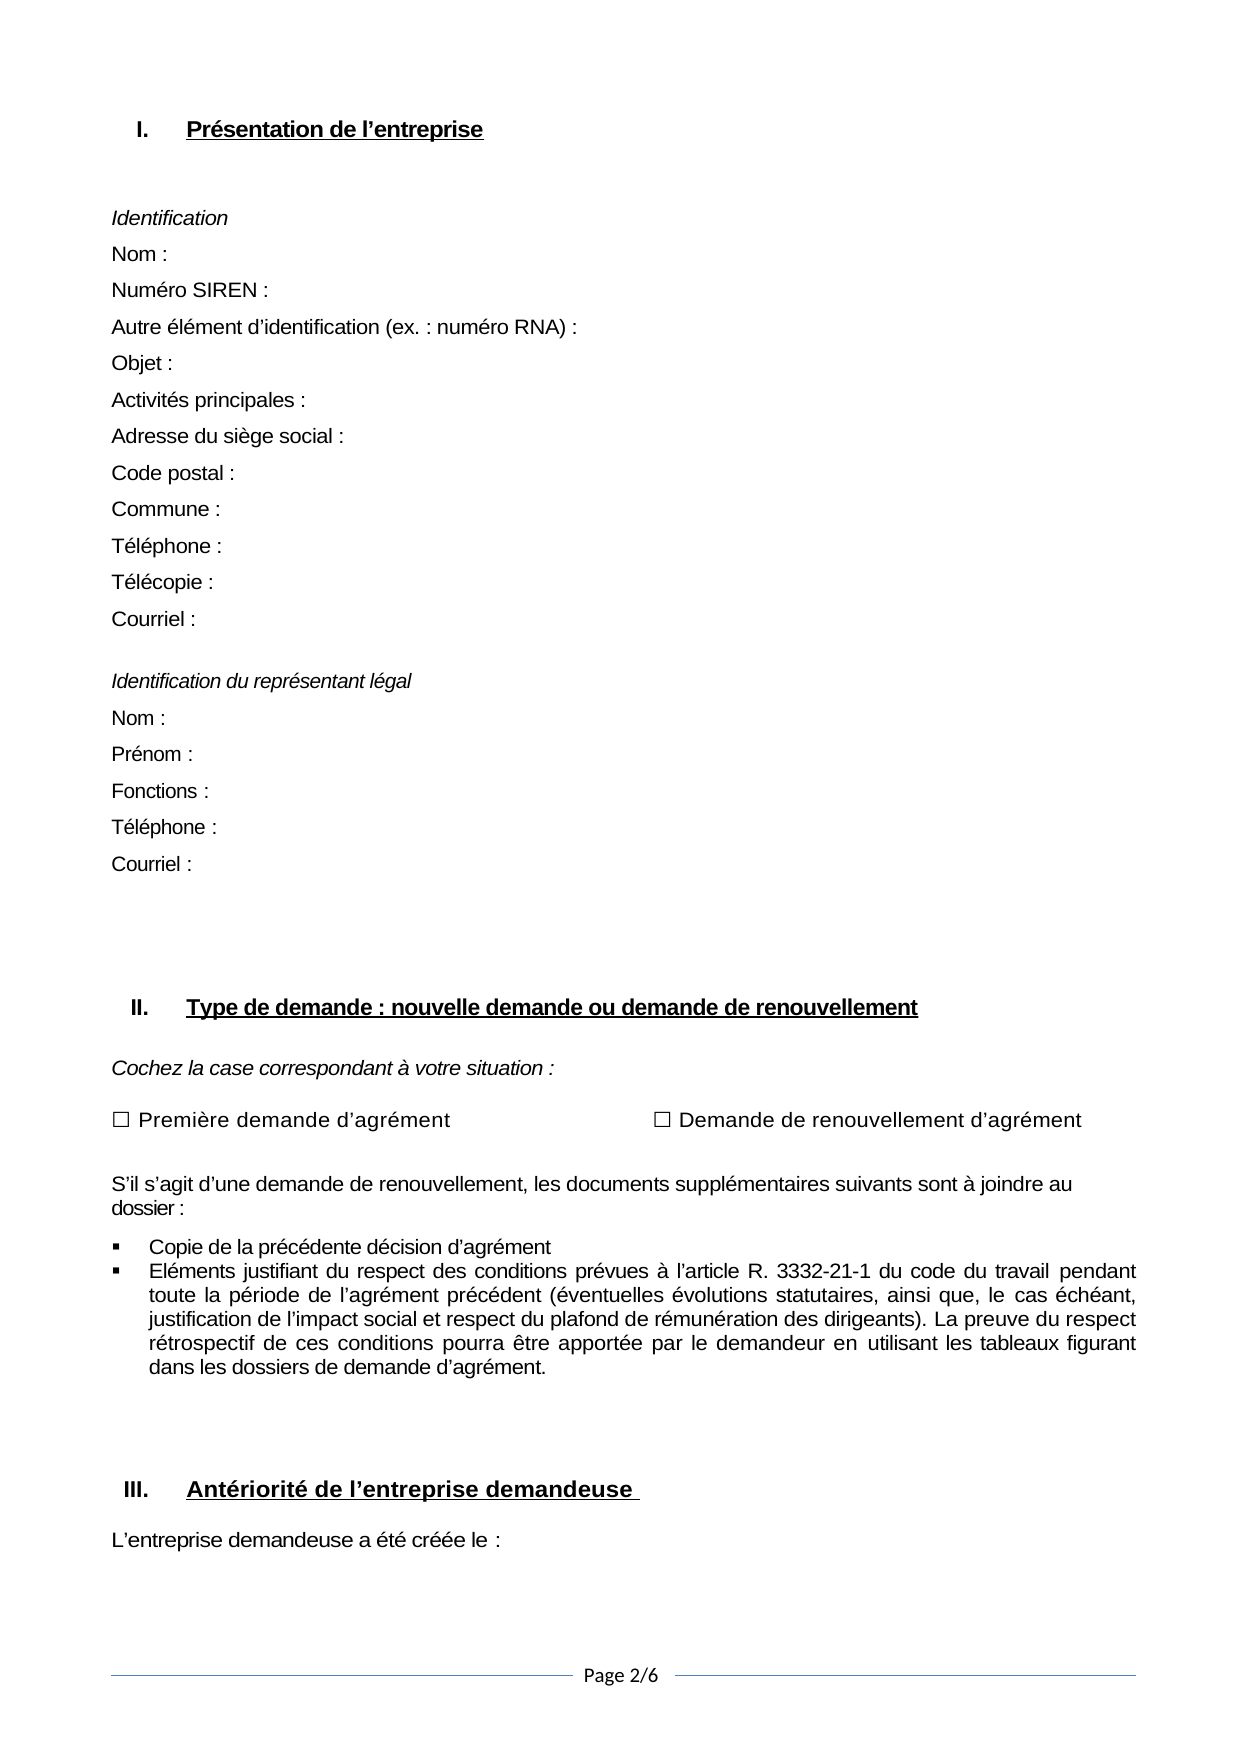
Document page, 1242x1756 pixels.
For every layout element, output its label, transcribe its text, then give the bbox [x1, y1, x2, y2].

list Type de demande : nouvelle demande ou demande de renouvellement [149, 993, 1130, 1020]
text Identification [111, 205, 1130, 229]
text Objet : [111, 351, 1130, 375]
text Télécopie : [111, 570, 1130, 594]
text Commune : [111, 497, 1130, 521]
text Fonctions : [111, 779, 1130, 803]
text Activités principales : [111, 388, 1130, 412]
text Numéro SIREN : [111, 278, 1130, 302]
text Nom : [111, 242, 1130, 266]
text Téléphone : [111, 533, 1130, 557]
text Courriel : [111, 606, 1130, 630]
text Adresse du siège social : [111, 424, 1130, 448]
text Nom : [111, 706, 1130, 730]
text Identification du représentant légal [111, 669, 1130, 693]
list Copie de la précédente décision d’agrément [111, 1235, 1136, 1259]
text Cochez la case correspondant à votre situation : [111, 1056, 1136, 1080]
text L’entreprise demandeuse a été créée le : [111, 1528, 1136, 1552]
text Prénom : [111, 742, 1130, 766]
list Antériorité de l’entreprise demandeuse [149, 1474, 1136, 1503]
text Première demande d’agrément Demande de renouvellement d’agrément [111, 1105, 1136, 1134]
text Code postal : [111, 461, 1130, 484]
text Téléphone : [111, 815, 1130, 839]
text Autre élément d’identification (ex. : numéro RNA) : [111, 315, 1130, 339]
list Présentation de l’entreprise [149, 116, 1130, 143]
list Eléments justifiant du respect des conditions prévues à l’article R. 3332-21-1 du code du travail pendant toute la période de l’agrément précédent (éventuelles évolutions statutaires, ainsi que, le cas échéant, justification de l’impact social et respect du plafond de rémunération des dirigeants). La preuve du respect rétrospectif de ces conditions pourra être apportée par le demandeur en utilisant les tableaux figurant dans les dossiers de demande d’agrément. [111, 1259, 1136, 1379]
text Courriel : [111, 852, 1130, 876]
text S’il s’agit d’une demande de renouvellement, les documents supplémentaires suivants sont à joindre au dossier : [111, 1172, 1136, 1220]
